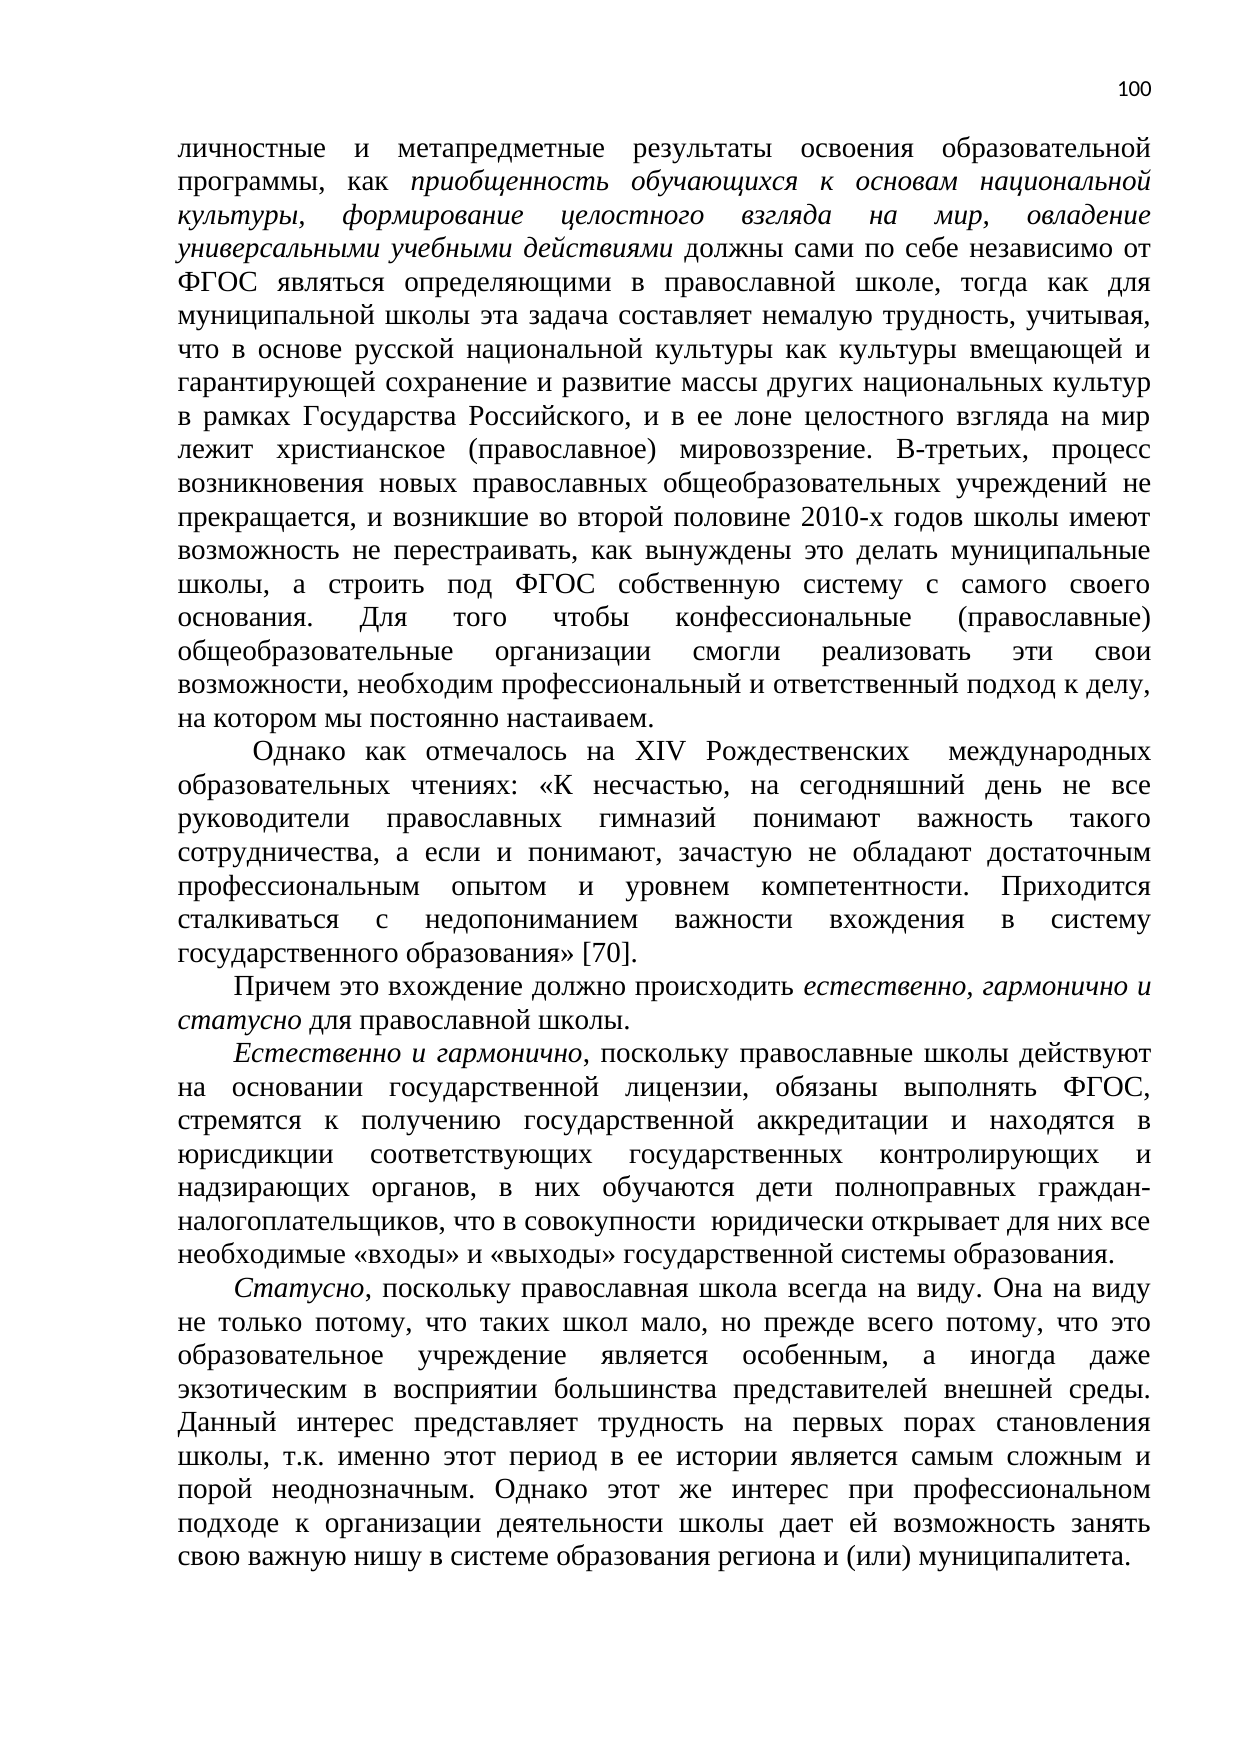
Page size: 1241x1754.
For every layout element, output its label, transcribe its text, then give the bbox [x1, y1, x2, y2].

text Причем это вхождение должно происходить естественно, гармонично и статусно для православной школы. [177, 968, 1152, 1035]
text Статусно, поскольку православная школа всегда на виду. Она на виду не только потому, что таких школ мало, но прежде всего потому, что это образовательное учреждение является особенным, а иногда даже экзотическим в восприятии большинства представителей внешней среды. Данный интерес представляет трудность на первых порах становления школы, т.к. именно этот период в ее истории является самым сложным и порой неоднозначным. Однако этот же интерес при профессиональном подходе к организации деятельности школы дает ей возможность занять свою важную нишу в системе образования региона и (или) муниципалитета. [177, 1270, 1152, 1572]
text Естественно и гармонично, поскольку православные школы действуют на основании государственной лицензии, обязаны выполнять ФГОС, стремятся к получению государственной аккредитации и находятся в юрисдикции соответствующих государственных контролирующих и надзирающих органов, в них обучаются дети полноправных граждан-налогоплательщиков, что в совокупности юридически открывает для них все необходимые «входы» и «выходы» государственной системы образования. [177, 1035, 1152, 1270]
text Однако как отмечалось на XIV Рождественских международных образовательных чтениях: «К несчастью, на сегодняшний день не все руководители православных гимназий понимают важность такого сотрудничества, а если и понимают, зачастую не обладают достаточным профессиональным опытом и уровнем компетентности. Приходится сталкиваться с недопониманием важности вхождения в систему государственного образования» [70]. [177, 733, 1152, 968]
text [177, 130, 1152, 733]
